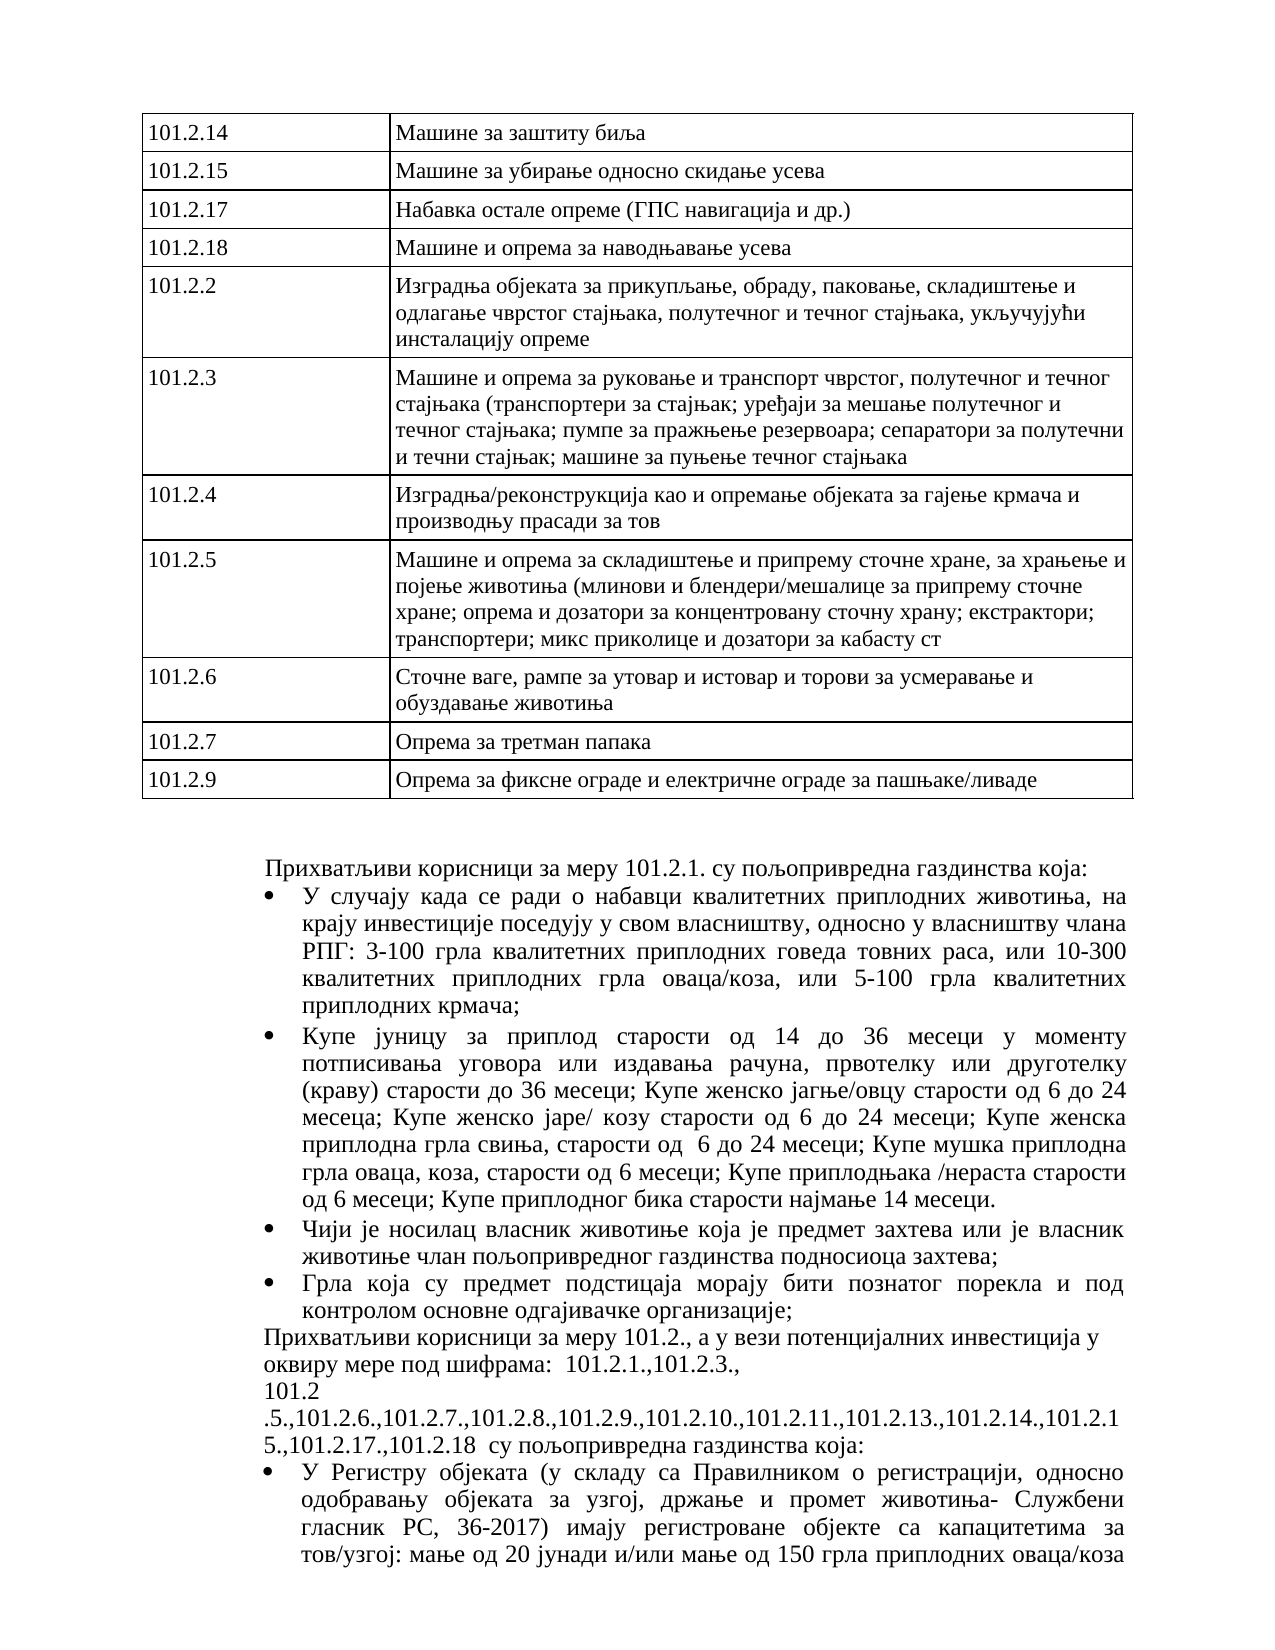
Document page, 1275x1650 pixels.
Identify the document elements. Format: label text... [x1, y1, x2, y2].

table_cell 101.2.7 [143, 723, 389, 759]
table_cell 101.2.4 [143, 476, 389, 539]
table_cell Сточне ваге, рампе за утовар и истовар и торови за усмеравање и обуздавање животиња [391, 658, 1132, 721]
list Чији је носилац власник животиње која је предмет захтева или је власник животиње члан пољопривредног газдинства подносиоца захтева; [264, 1216, 1125, 1270]
table_cell 101.2.3 [143, 358, 389, 474]
table_cell Машине за заштиту биља [391, 114, 1132, 151]
table_cell 101.2.2 [143, 267, 389, 357]
table_cell Машине за убирање односно скидање усева [391, 152, 1132, 189]
table_cell Опрема за третман папака [391, 723, 1132, 759]
table_cell 101.2.17 [143, 191, 389, 227]
list У случају када се ради о набавци квалитетних приплодних животиња, на крају инвестиције поседују у свом власништву, односно у власништву члана РПГ: 3-100 грла квалитетних приплодних говеда товних раса, или 10-300 квалитетних приплодних грла оваца/коза, или 5-100 грла квалитетних приплодних крмача; [264, 882, 1127, 1019]
list Грла која су предмет подстицаја морају бити познатог порекла и под контролом основне одгајивачке организације; [264, 1270, 1125, 1324]
table_cell 101.2.15 [143, 152, 389, 189]
table_cell 101.2.5 [143, 541, 389, 656]
table_cell Набавка остале опреме (ГПС навигација и др.) [391, 191, 1132, 227]
table_cell 101.2.14 [143, 114, 389, 151]
table_cell 101.2.9 [143, 761, 389, 798]
table_cell Машине и опрема за наводњавање усева [391, 229, 1132, 266]
table_cell Изградња објеката за прикупљање, обраду, паковање, складиштење и одлагање чврстог стајњака, полутечног и течног стајњака, укључујући инсталацију опреме [391, 267, 1132, 357]
table_cell 101.2.6 [143, 658, 389, 721]
table_cell 101.2.18 [143, 229, 389, 266]
text Прихватљиви корисници за меру 101.2., а у вези потенцијалних инвестиција у оквиру мере под шифрама: 101.2.1.,101.2.3., 101.2.5.,101.2.6.,101.2.7.,101.2.8.,101.2.9.,101.2.10.,101.2.11.,101.2.13.,101.2.14.,101.2.15.,101.2.17.,101.2.18 су пољопривредна газдинства која: [263, 1324, 1125, 1459]
text Прихватљиви корисници за меру 101.2.1. су пољопривредна газдинства која: [262, 854, 1127, 882]
list Купе јуницу за приплод старости од 14 до 36 месеци у моменту потписивања уговора или издавања рачуна, првотелку или друготелку (краву) старости до 36 месеци; Купе женско јагње/овцу старости од 6 до 24 месеца; Купе женско јаре/ козу старости од 6 до 24 месеци; Купе женска приплодна грла свиња, старости од 6 до 24 месеци; Купе мушка приплодна грла оваца, коза, старости од 6 месеци; Купе приплодњака /нераста старости од 6 месеци; Купе приплодног бика старости најмање 14 месеци. [264, 1023, 1127, 1212]
table_cell Машине и опрема за складиштење и припрему сточне хране, за храњење и појење животиња (млинови и блендери/мешалице за припрему сточне хране; опрема и дозатори за концентровану сточну храну; екстрактори; транспортери; микс приколице и дозатори за кабасту ст [391, 541, 1132, 656]
table_cell Изградња/реконструкција као и опремање објеката за гајење крмача и производњу прасади за тов [391, 476, 1132, 539]
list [263, 1459, 1125, 1567]
table_cell Машине и опрема за руковање и транспорт чврстог, полутечног и течног стајњака (транспортери за стајњак; уређаји за мешање полутечног и течног стајњака; пумпе за пражњење резервоара; сепаратори за полутечни и течни стајњак; машине за пуњење течног стајњака [391, 358, 1132, 474]
table_cell Опрема за фиксне ограде и електричне ограде за пашњаке/ливаде [391, 761, 1132, 798]
